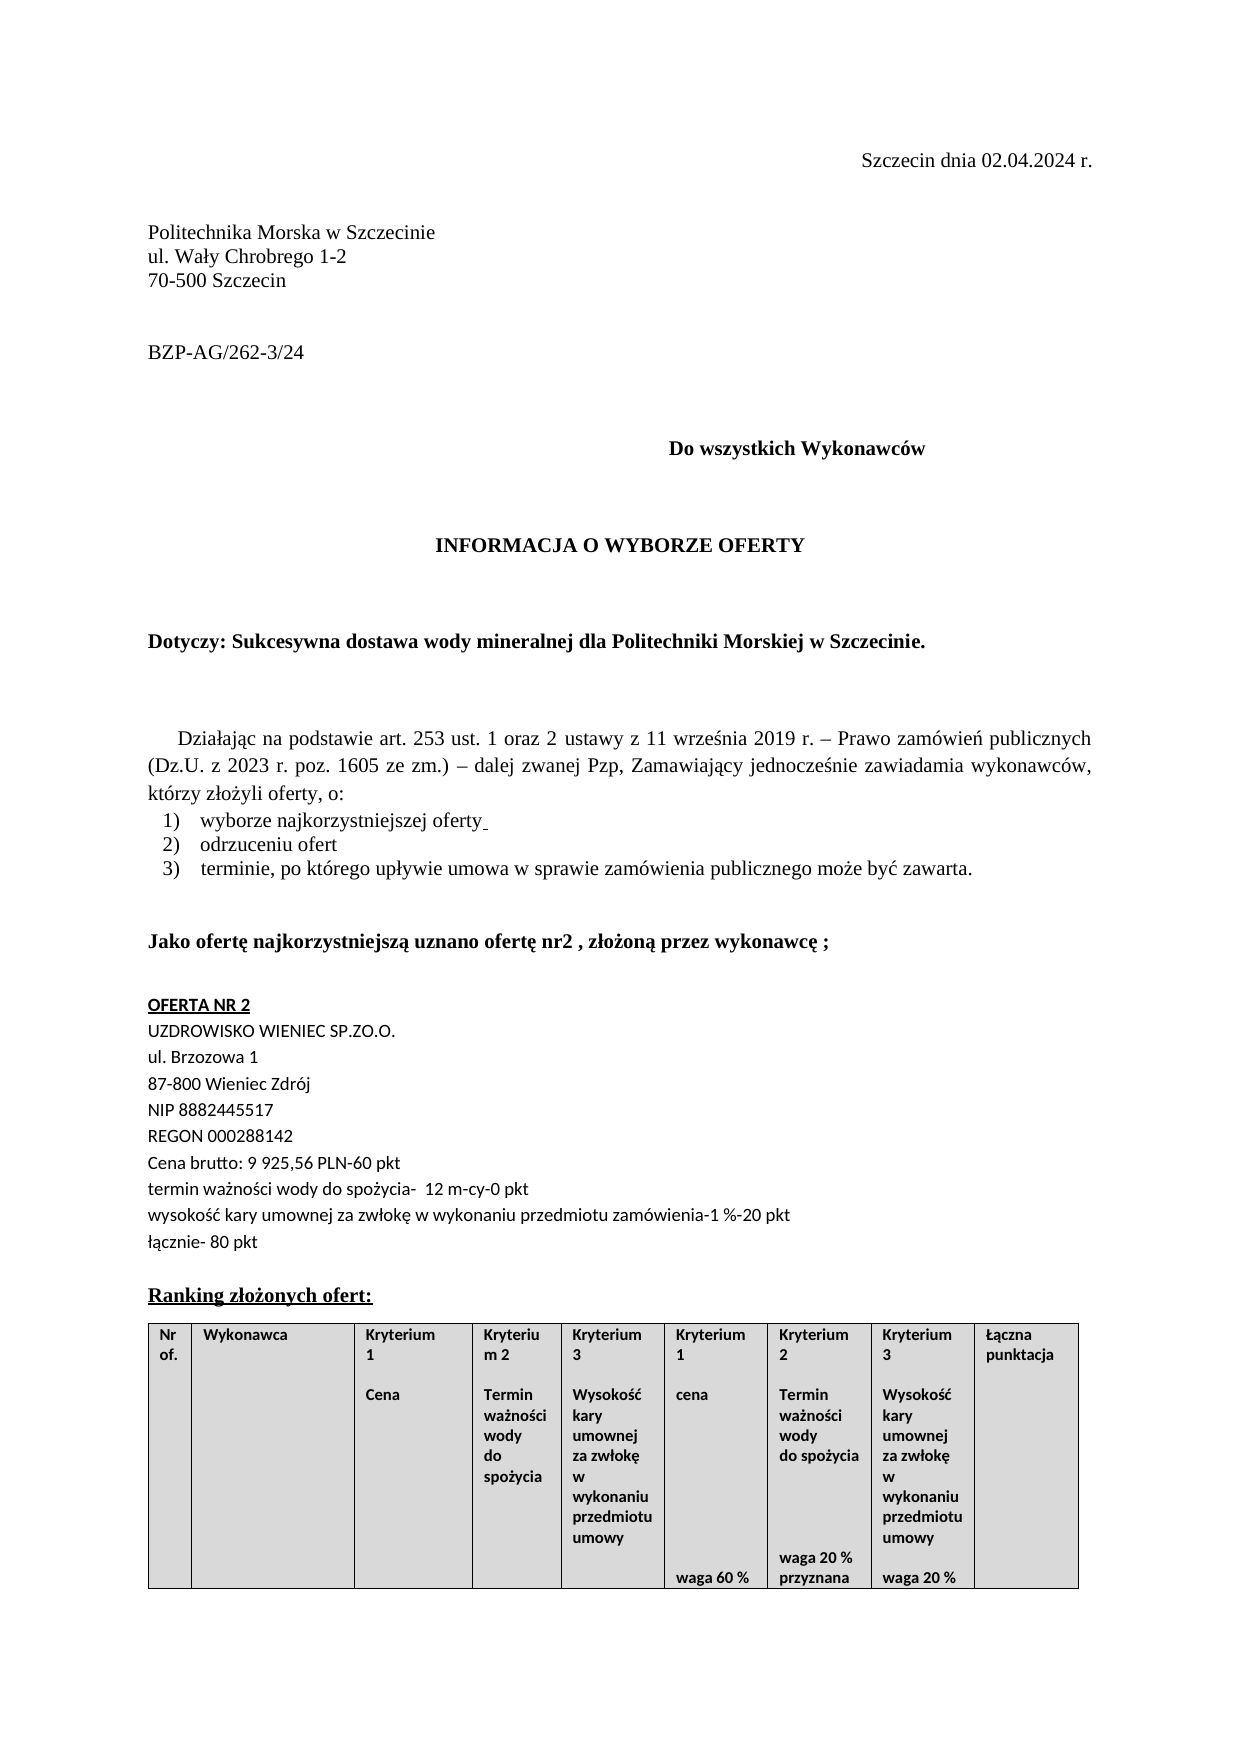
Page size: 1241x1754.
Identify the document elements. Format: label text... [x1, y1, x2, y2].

text 70-500 Szczecin [148, 268, 1062, 292]
text NIP 8882445517 [148, 1098, 1093, 1121]
text Politechnika Morska w Szczecinie [148, 220, 1062, 244]
text ul. Brzozowa 1 [148, 1045, 1093, 1068]
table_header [355, 1324, 472, 1588]
table_header Wykonawca [192, 1324, 354, 1588]
list odrzuceniu ofert [162, 832, 1093, 856]
list Działając na podstawie art. 253 ust. 1 oraz 2 ustawy z 11 września 2019 r. – Prawo zamówień publicznych (Dz.U. z 2023 r. poz. 1605 ze zm.) – dalej zwanej Pzp, Zamawiający jednocześnie zawiadamia wykonawców, którzy złożyli oferty, o: [148, 725, 1093, 805]
text Cena brutto: 9 925,56 PLN-60 pkt [148, 1151, 1093, 1174]
text 87-800 Wieniec Zdrój [148, 1072, 1093, 1095]
table_header Łączna punktacja [975, 1324, 1078, 1588]
text UZDROWISKO WIENIEC SP.ZO.O. [148, 1019, 1093, 1042]
text termin ważności wody do spożycia- 12 m-cy-0 pkt [148, 1177, 1093, 1200]
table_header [562, 1324, 664, 1588]
text ul. Wały Chrobrego 1-2 [148, 244, 1062, 268]
text Ranking złożonych ofert: [148, 1283, 1093, 1307]
text Jako ofertę najkorzystniejszą uznano ofertę nr2 , złożoną przez wykonawcę ; [148, 928, 1093, 953]
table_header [872, 1324, 974, 1588]
text wysokość kary umownej za zwłokę w wykonaniu przedmiotu zamówienia-1 %-20 pkt [148, 1203, 1093, 1226]
text INFORMACJA O WYBORZE OFERTY [148, 533, 1093, 557]
text Szczecin dnia 02.04.2024 r. [118, 148, 1093, 172]
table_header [665, 1324, 767, 1588]
text OFERTA NR 2 [148, 993, 1093, 1016]
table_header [768, 1324, 871, 1588]
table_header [473, 1324, 561, 1588]
text 3) terminie, po którego upływie umowa w sprawie zamówienia publicznego może być zawarta. [148, 856, 1093, 880]
list wyborze najkorzystniejszej oferty [162, 808, 1093, 832]
text Dotyczy: Sukcesywna dostawa wody mineralnej dla Politechniki Morskiej w Szczecinie. [148, 629, 1093, 653]
text BZP-AG/262-3/24 [148, 340, 1093, 364]
table_header Nr of. [149, 1324, 191, 1588]
text Do wszystkich Wykonawców [148, 436, 1093, 460]
text łącznie- 80 pkt [148, 1230, 1093, 1253]
text REGON 000288142 [148, 1124, 1093, 1147]
